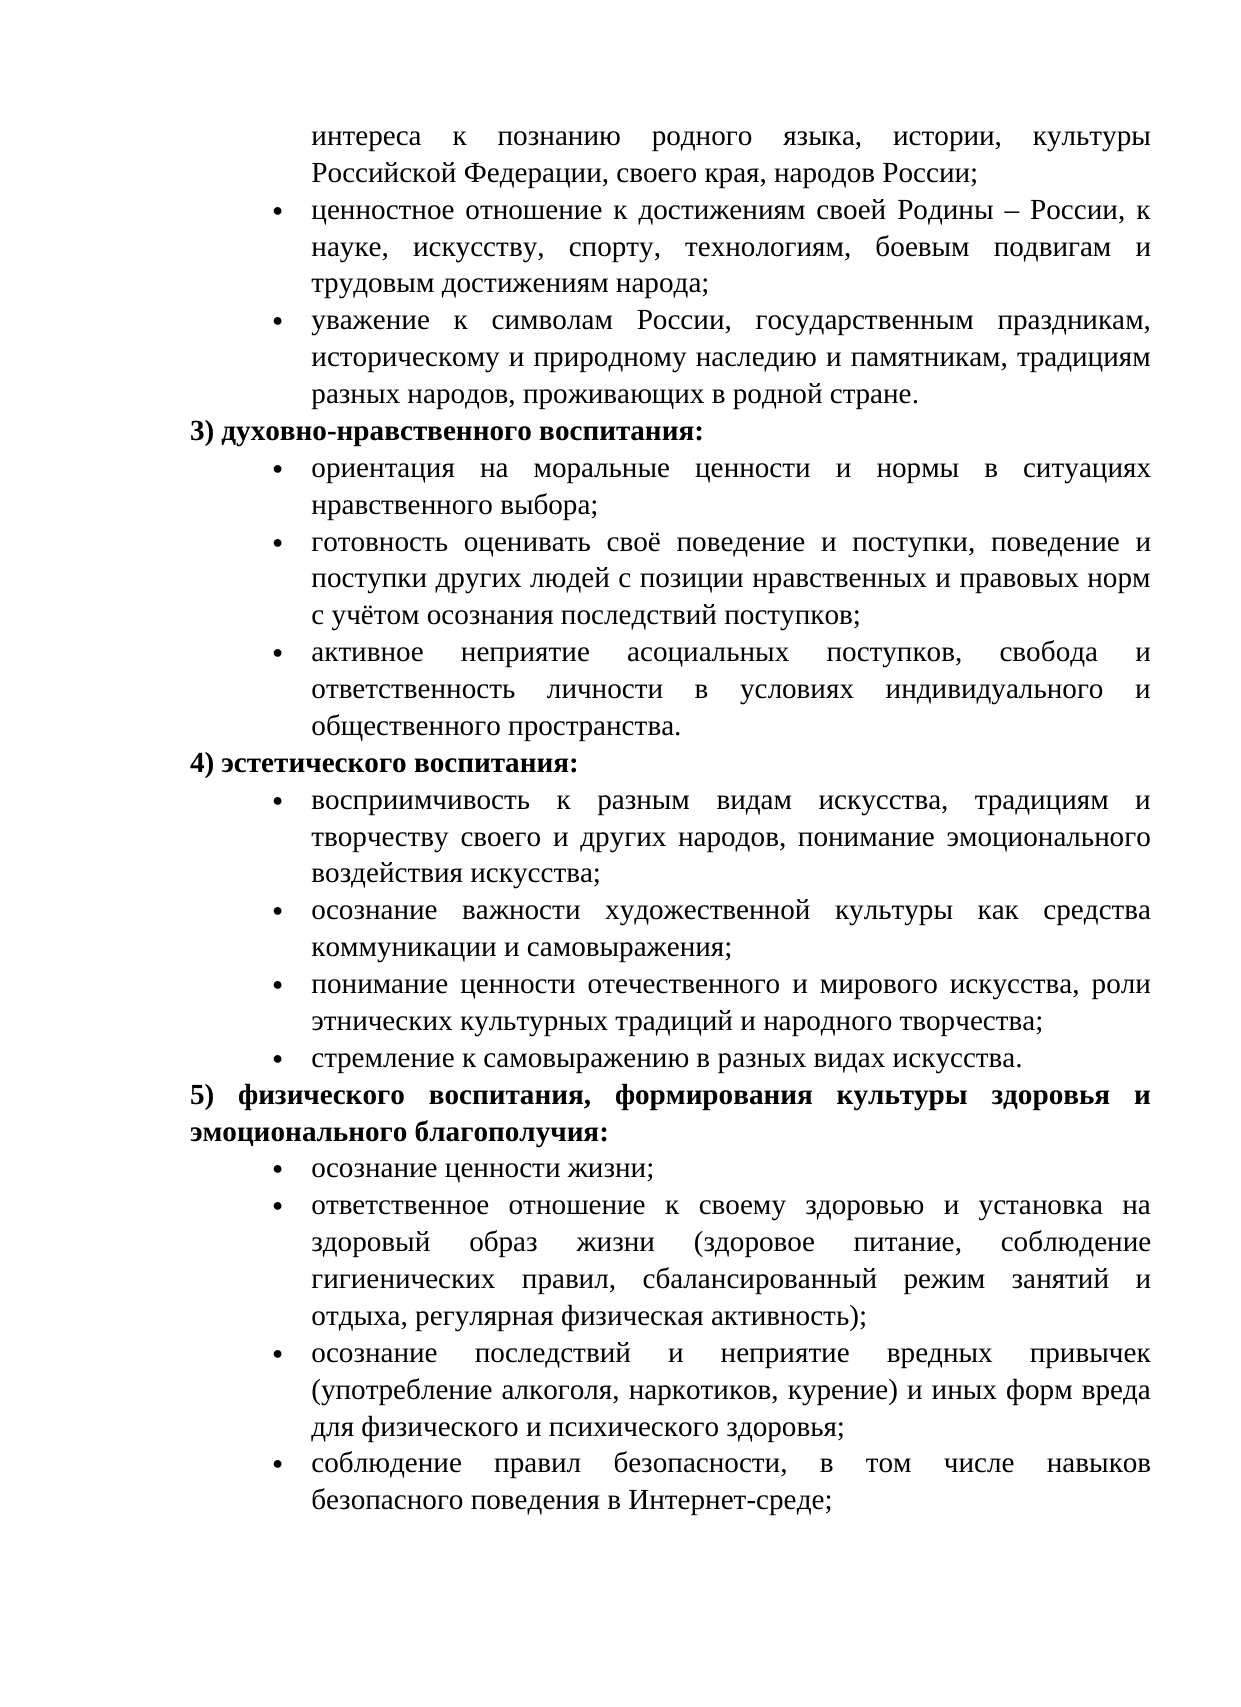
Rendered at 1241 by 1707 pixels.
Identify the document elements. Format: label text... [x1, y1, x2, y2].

list готовность оценивать своё поведение и поступки, поведение и поступки других людей с позиции нравственных и правовых норм с учётом осознания последствий поступков; [274, 524, 1152, 631]
text 3) духовно-нравственного воспитания: [190, 413, 1152, 447]
list осознание ценности жизни; [274, 1151, 1152, 1184]
list понимание ценности отечественного и мирового искусства, роли этнических культурных традиций и народного творчества; [274, 966, 1152, 1037]
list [274, 118, 1152, 188]
list стремление к самовыражению в разных видах искусства. [274, 1040, 1152, 1073]
list осознание последствий и неприятие вредных привычек (употребление алкоголя, наркотиков, курение) и иных форм вреда для физического и психического здоровья; [274, 1335, 1152, 1442]
list восприимчивость к разным видам искусства, традициям и творчеству своего и других народов, понимание эмоционального воздействия искусства; [274, 782, 1152, 889]
list уважение к символам России, государственным праздникам, историческому и природному наследию и памятникам, традициям разных народов, проживающих в родной стране. [274, 302, 1152, 410]
list активное неприятие асоциальных поступков, свобода и ответственность личности в условиях индивидуального и общественного пространства. [274, 634, 1152, 742]
list ценностное отношение к достижениям своей Родины – России, к науке, искусству, спорту, технологиям, боевым подвигам и трудовым достижениям народа; [274, 192, 1152, 299]
list ориентация на моральные ценности и нормы в ситуациях нравственного выбора; [274, 450, 1152, 520]
list осознание важности художественной культуры как средства коммуникации и самовыражения; [274, 892, 1152, 963]
text 4) эстетического воспитания: [190, 745, 1152, 778]
list ответственное отношение к своему здоровью и установка на здоровый образ жизни (здоровое питание, соблюдение гигиенических правил, сбалансированный режим занятий и отдыха, регулярная физическая активность); [274, 1187, 1152, 1332]
list соблюдение правил безопасности, в том числе навыков безопасного поведения в Интернет-среде; [274, 1446, 1152, 1516]
text 5) физического воспитания, формирования культуры здоровья и эмоционального благополучия: [190, 1077, 1152, 1147]
